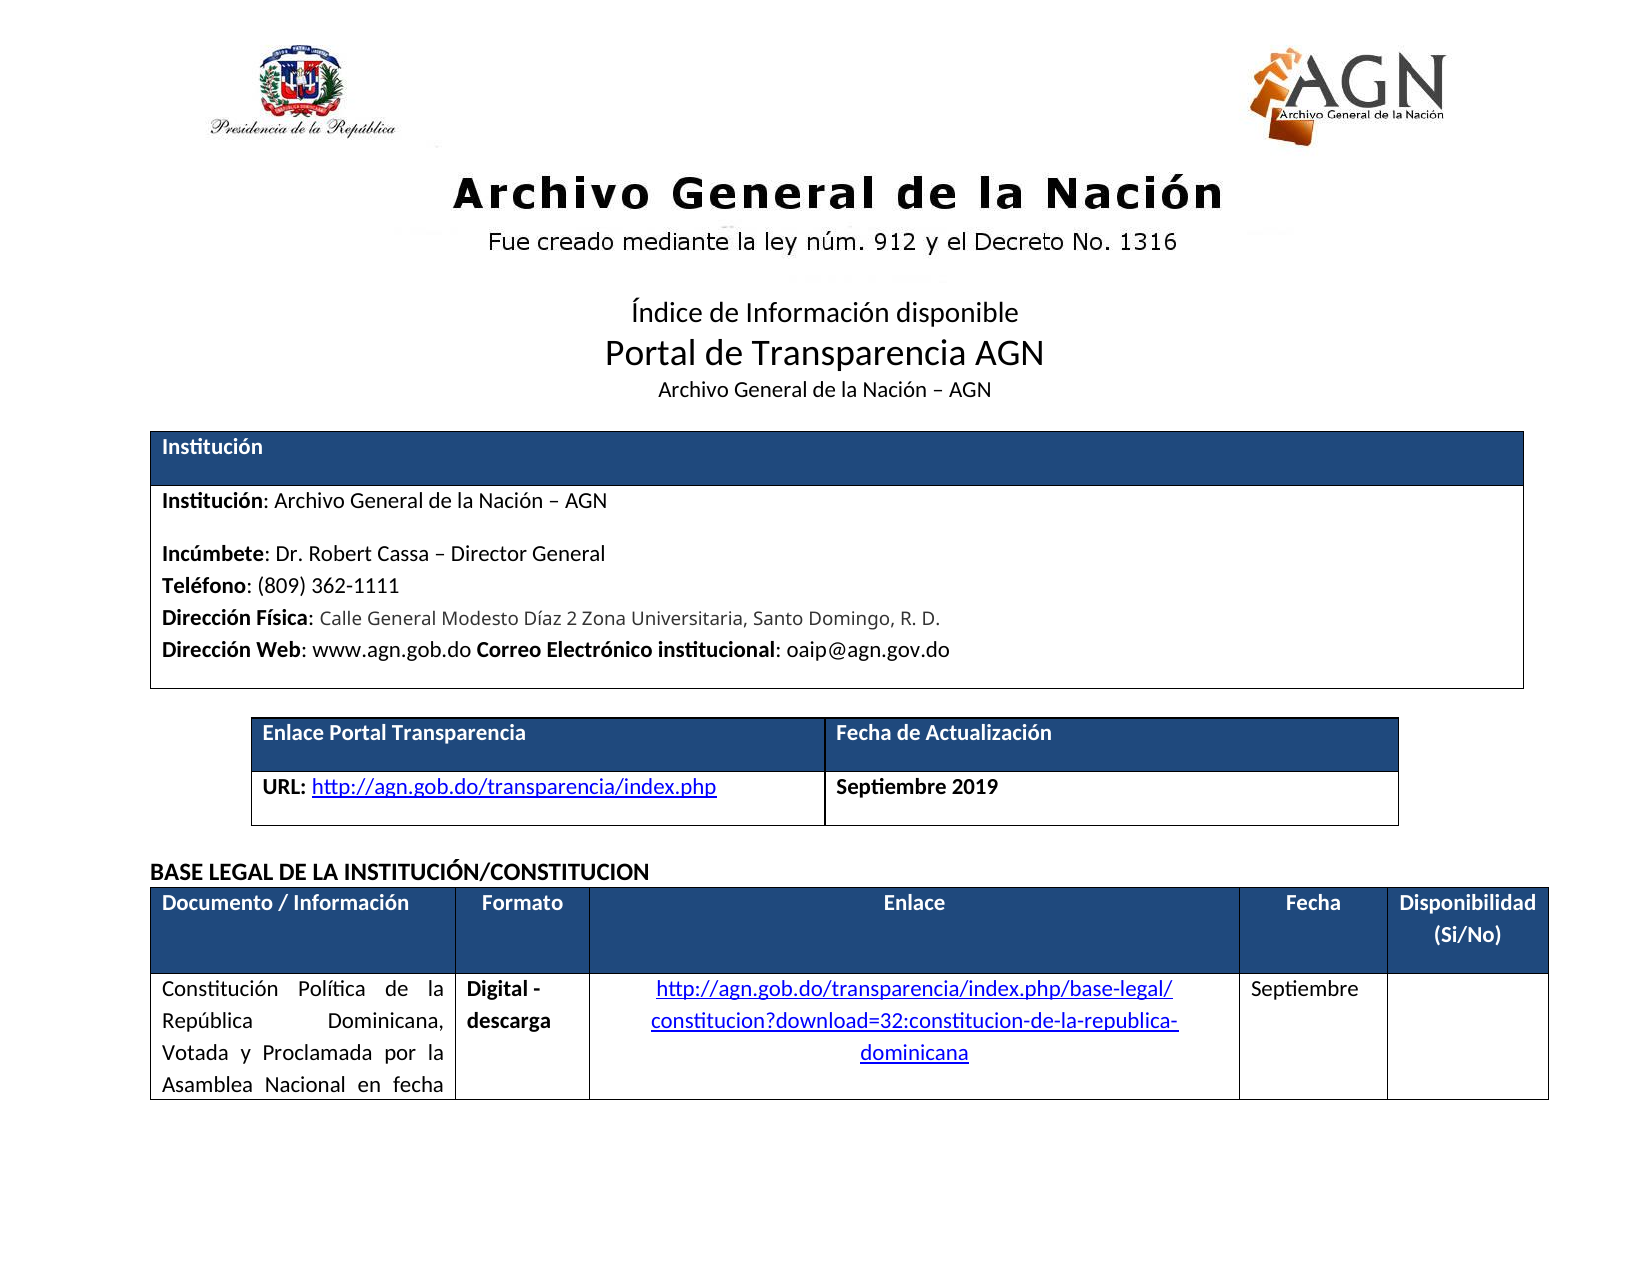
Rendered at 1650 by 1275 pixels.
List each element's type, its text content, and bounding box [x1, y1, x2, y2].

table_header Institución [151, 432, 1523, 485]
table_cell Institución: Archivo General de la Nación – AGN Incúmbete: Dr. Robert Cassa – Director General Teléfono: (809) 362-1111 Dirección Física: Calle General Modesto Díaz 2 Zona Universitaria, Santo Domingo, R. D. Dirección Web: www.agn.gob.do Correo Electrónico institucional: oaip@agn.gov.do [151, 486, 1523, 688]
table_cell Septiembre [1240, 974, 1387, 1098]
table_cell Si [1388, 974, 1548, 1098]
table_header Fecha [1240, 888, 1387, 973]
table_header Formato [456, 888, 589, 973]
text BASE LEGAL DE LA INSTITUCIÓN/CONSTITUCION [150, 856, 1500, 887]
table_cell URL: http://agn.gob.do/transparencia/index.php [252, 772, 824, 825]
table_header Fecha de Actualización [826, 719, 1398, 771]
table_cell Constitución Política de la República Dominicana, Votada y Proclamada por la Asamblea Nacional en fecha trece (13) de Julio de 2015 Gaceta Oficial No. 10805 del 10 de julio de 2015 [151, 974, 455, 1098]
picture [165, 29, 1485, 294]
table_cell http://agn.gob.do/transparencia/index.php/base-legal/constitucion?download=32:constitucion-de-la-republica-dominicana [590, 974, 1239, 1098]
table_header Enlace Portal Transparencia [252, 719, 824, 771]
table_cell Septiembre 2019 [826, 772, 1398, 825]
table_header Disponibilidad (Si/No) [1388, 888, 1548, 973]
table_header Enlace [590, 888, 1239, 973]
table_cell Digital -descarga [456, 974, 589, 1098]
table_header Documento / Información [151, 888, 455, 973]
